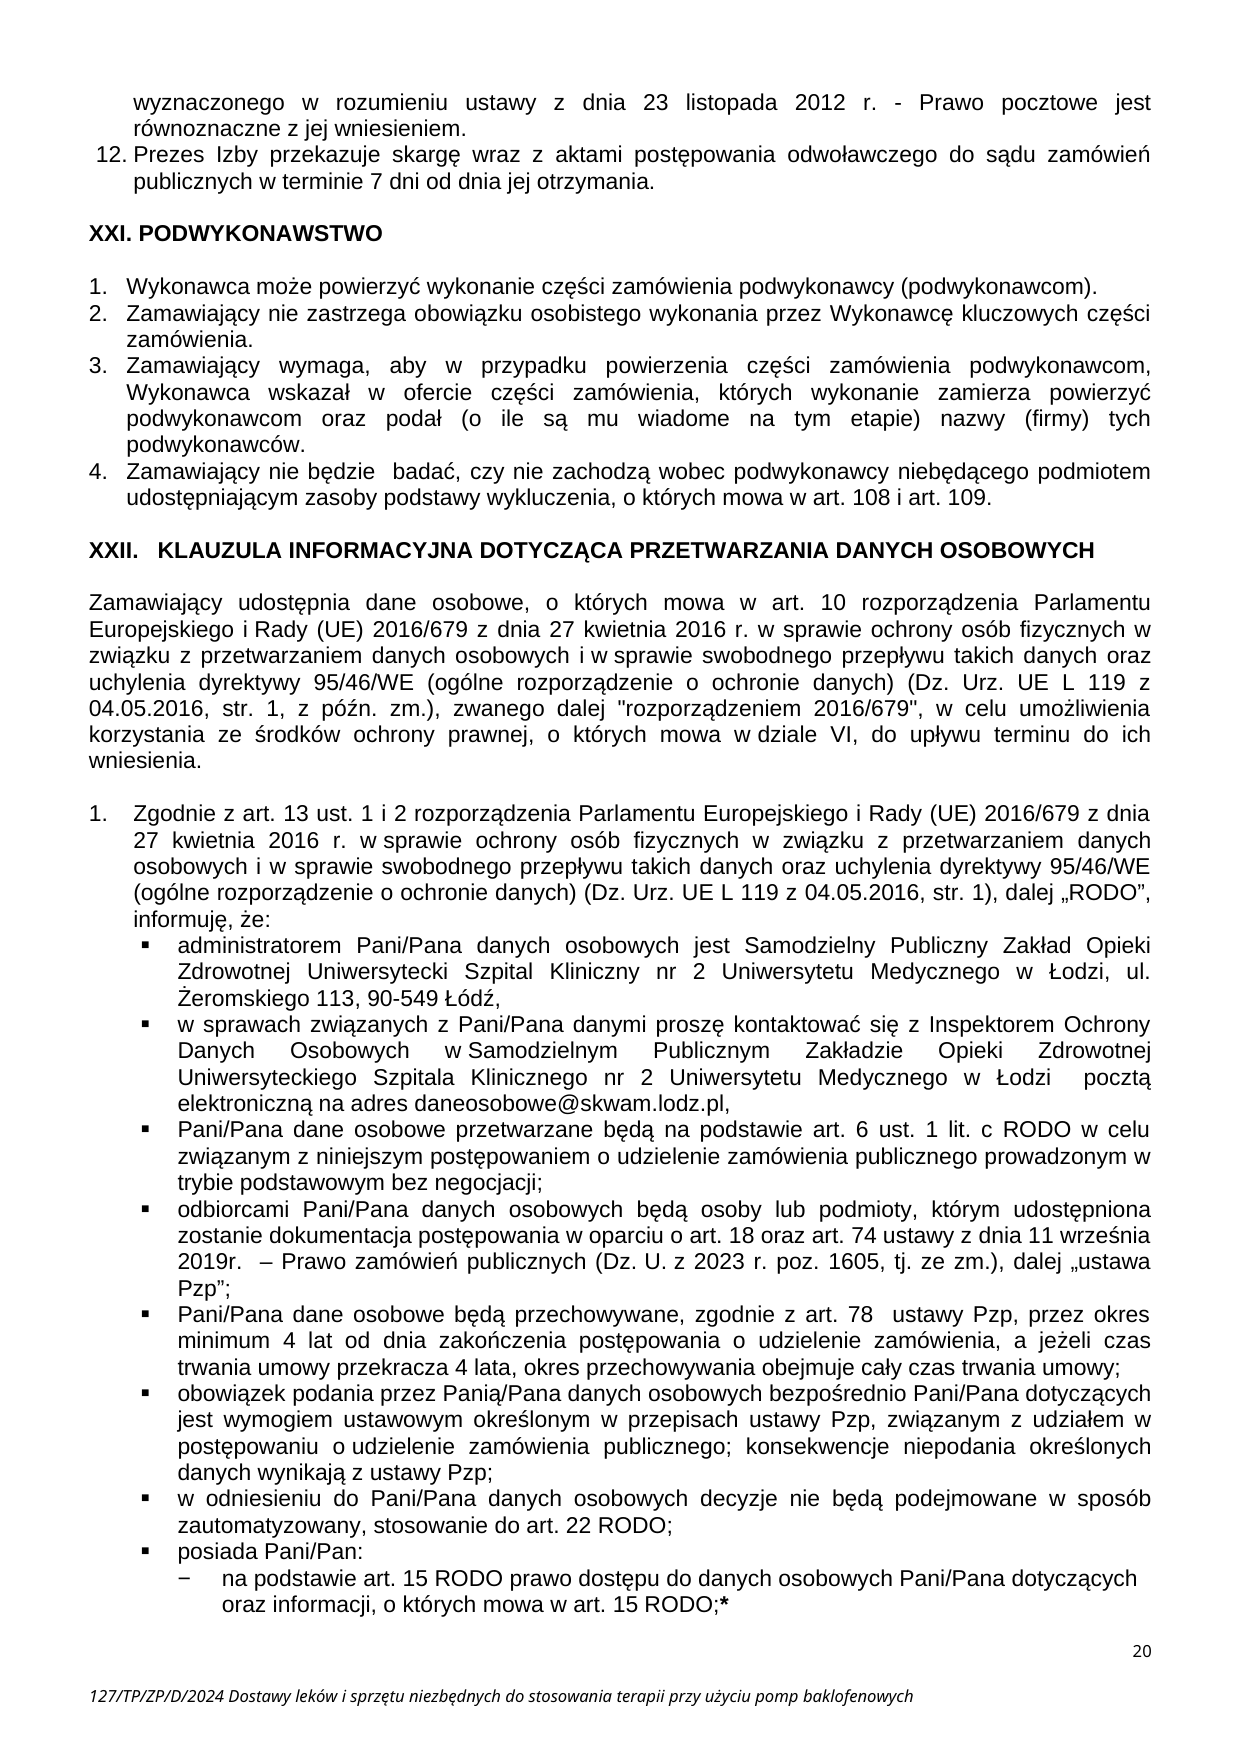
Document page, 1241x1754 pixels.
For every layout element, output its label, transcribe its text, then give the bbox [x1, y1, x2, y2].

list Pani/Pana dane osobowe będą przechowywane, zgodnie z art. 78 ustawy Pzp, przez okres minimum 4 lat od dnia zakończenia postępowania o udzielenie zamówienia, a jeżeli czas trwania umowy przekracza 4 lata, okres przechowywania obejmuje cały czas trwania umowy; [140, 1301, 1152, 1380]
list odbiorcami Pani/Pana danych osobowych będą osoby lub podmioty, którym udostępniona zostanie dokumentacja postępowania w oparciu o art. 18 oraz art. 74 ustawy z dnia 11 września 2019r. – Prawo zamówień publicznych (Dz. U. z 2023 r. poz. 1605, tj. ze zm.), dalej „ustawa Pzp”; [140, 1196, 1152, 1301]
list w odniesieniu do Pani/Pana danych osobowych decyzje nie będą podejmowane w sposób zautomatyzowany, stosowanie do art. 22 RODO; [140, 1485, 1152, 1538]
list posiada Pani/Pan: [140, 1538, 1152, 1564]
text XXI. PODWYKONAWSTWO [89, 220, 1152, 247]
list obowiązek podania przez Panią/Pana danych osobowych bezpośrednio Pani/Pana dotyczących jest wymogiem ustawowym określonym w przepisach ustawy Pzp, związanym z udziałem w postępowaniu o udzielenie zamówienia publicznego; konsekwencje niepodania określonych danych wynikają z ustawy Pzp; [140, 1380, 1152, 1485]
list administratorem Pani/Pana danych osobowych jest Samodzielny Publiczny Zakład Opieki Zdrowotnej Uniwersytecki Szpital Kliniczny nr 2 Uniwersytetu Medycznego w Łodzi, ul. Żeromskiego 113, 90-549 Łódź, [140, 932, 1152, 1011]
text 1. Wykonawca może powierzyć wykonanie części zamówienia podwykonawcy (podwykonawcom). [89, 273, 1152, 299]
list Prezes Izby przekazuje skargę wraz z aktami postępowania odwoławczego do sądu zamówień publicznych w terminie 7 dni od dnia jej otrzymania. [96, 141, 1152, 194]
list Zgodnie z art. 13 ust. 1 i 2 rozporządzenia Parlamentu Europejskiego i Rady (UE) 2016/679 z dnia 27 kwietnia 2016 r. w sprawie ochrony osób fizycznych w związku z przetwarzaniem danych osobowych i w sprawie swobodnego przepływu takich danych oraz uchylenia dyrektywy 95/46/WE (ogólne rozporządzenie o ochronie danych) (Dz. Urz. UE L 119 z 04.05.2016, str. 1), dalej „RODO”, informuję, że: [89, 800, 1152, 932]
text − na podstawie art. 15 RODO prawo dostępu do danych osobowych Pani/Pana dotyczących oraz informacji, o których mowa w art. 15 RODO;* [177, 1564, 1152, 1617]
text XXII. KLAUZULA INFORMACYJNA DOTYCZĄCA PRZETWARZANIA DANYCH OSOBOWYCH [89, 537, 1152, 563]
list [96, 89, 1152, 141]
list Pani/Pana dane osobowe przetwarzane będą na podstawie art. 6 ust. 1 lit. c RODO w celu związanym z niniejszym postępowaniem o udzielenie zamówienia publicznego prowadzonym w trybie podstawowym bez negocjacji; [140, 1116, 1152, 1196]
text Zamawiający udostępnia dane osobowe, o których mowa w art. 10 rozporządzenia Parlamentu Europejskiego i Rady (UE) 2016/679 z dnia 27 kwietnia 2016 r. w sprawie ochrony osób fizycznych w związku z przetwarzaniem danych osobowych i w sprawie swobodnego przepływu takich danych oraz uchylenia dyrektywy 95/46/WE (ogólne rozporządzenie o ochronie danych) (Dz. Urz. UE L 119 z 04.05.2016, str. 1, z późn. zm.), zwanego dalej "rozporządzeniem 2016/679", w celu umożliwienia korzystania ze środków ochrony prawnej, o których mowa w dziale VI, do upływu terminu do ich wniesienia. [89, 589, 1152, 774]
text 4. Zamawiający nie będzie badać, czy nie zachodzą wobec podwykonawcy niebędącego podmiotem udostępniającym zasoby podstawy wykluczenia, o których mowa w art. 108 i art. 109. [89, 458, 1152, 510]
list w sprawach związanych z Pani/Pana danymi proszę kontaktować się z Inspektorem Ochrony Danych Osobowych w Samodzielnym Publicznym Zakładzie Opieki Zdrowotnej Uniwersyteckiego Szpitala Klinicznego nr 2 Uniwersytetu Medycznego w Łodzi pocztą elektroniczną na adres daneosobowe@skwam.lodz.pl, [140, 1011, 1152, 1116]
text 3. Zamawiający wymaga, aby w przypadku powierzenia części zamówienia podwykonawcom, Wykonawca wskazał w ofercie części zamówienia, których wykonanie zamierza powierzyć podwykonawcom oraz podał (o ile są mu wiadome na tym etapie) nazwy (firmy) tych podwykonawców. [89, 352, 1152, 458]
text 2. Zamawiający nie zastrzega obowiązku osobistego wykonania przez Wykonawcę kluczowych części zamówienia. [89, 299, 1152, 352]
